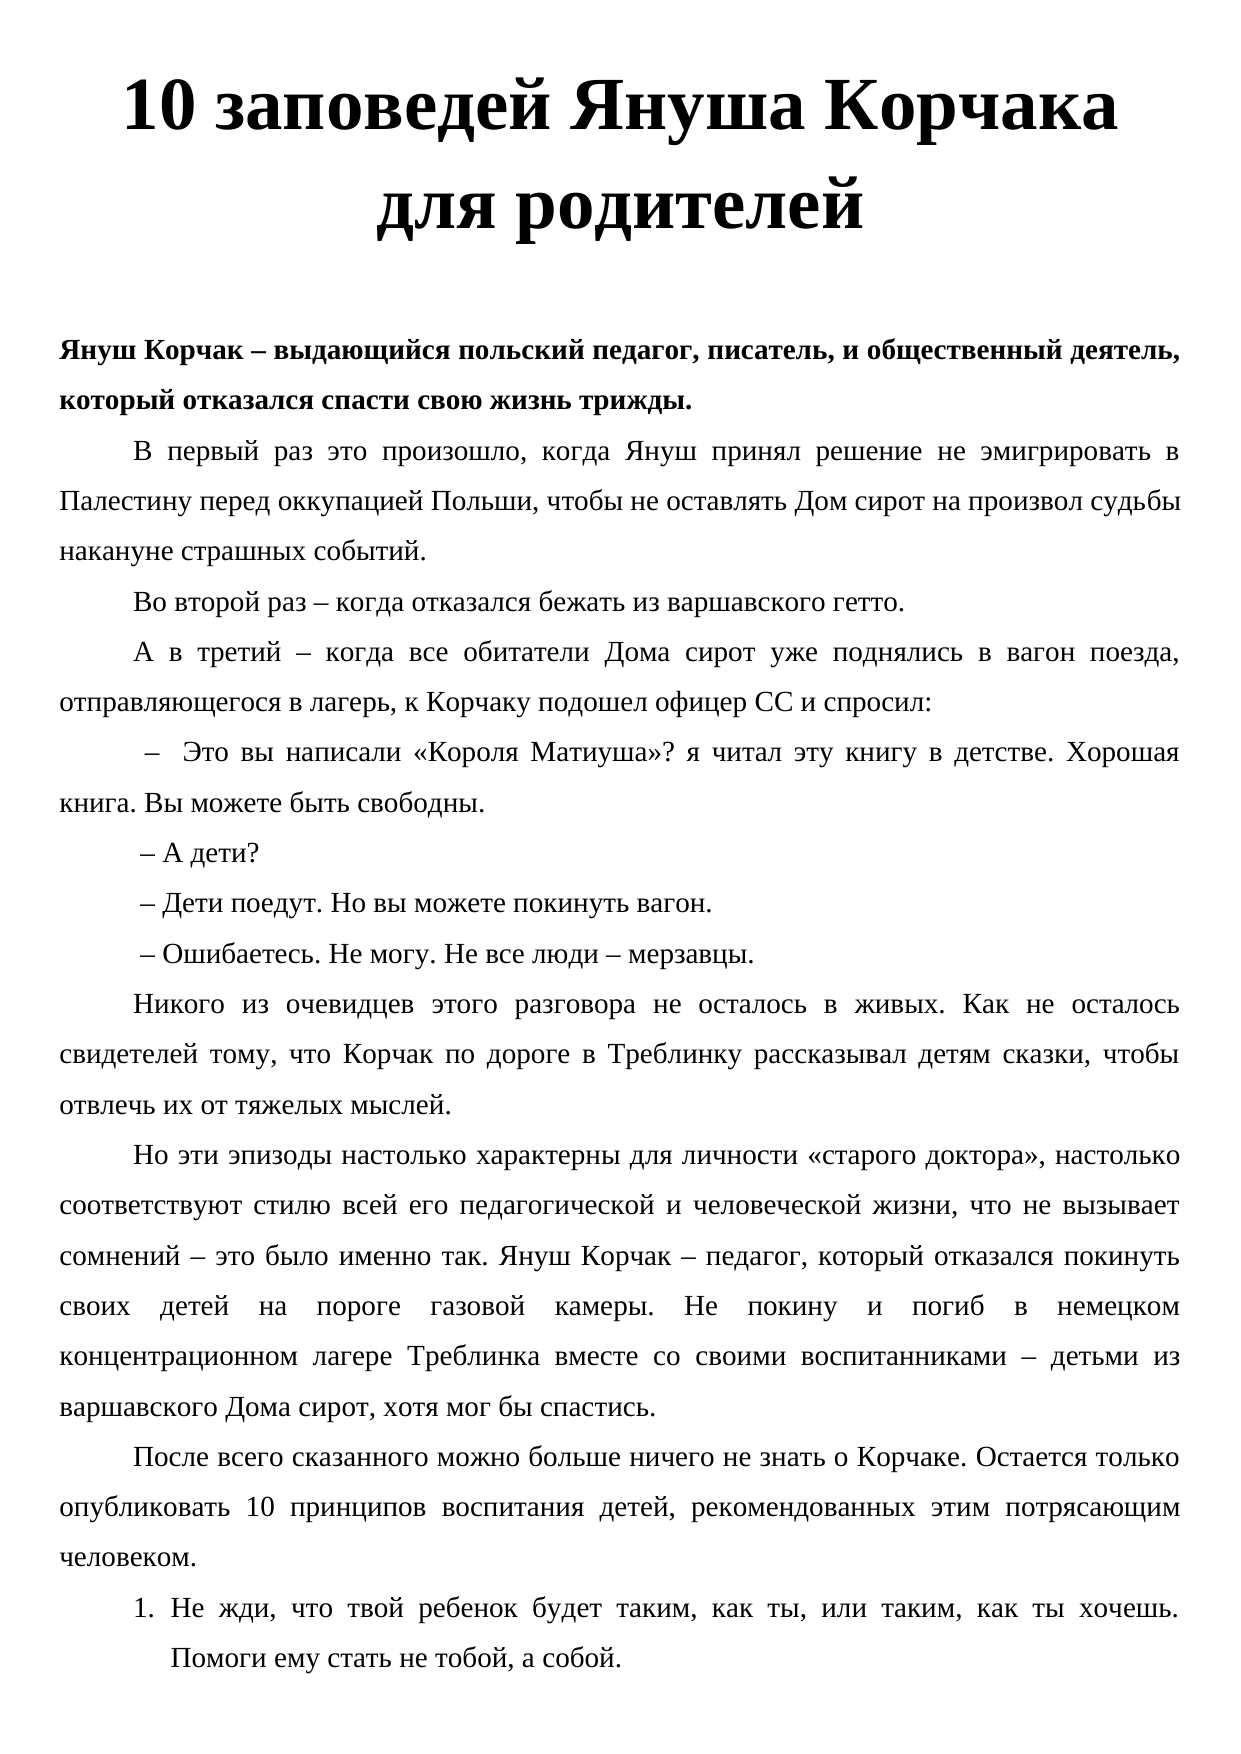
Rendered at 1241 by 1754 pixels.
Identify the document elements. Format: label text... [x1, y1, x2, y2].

text После всего сказанного можно больше ничего не знать о Корчаке. Остается только опубликовать 10 принципов воспитания детей, рекомендованных этим потрясающим человеком. [59, 1439, 1181, 1573]
text Януш Корчак – выдающийся польский педагог, писатель, и общественный деятель, который отказался спасти свою жизнь трижды. [59, 332, 1181, 416]
text – Дети поедут. Но вы можете покинуть вагон. [59, 886, 1181, 919]
text А в третий – когда все обитатели Дома сирот уже поднялись в вагон поезда, отправляющегося в лагерь, к Корчаку подошел офицер СС и спросил: [59, 634, 1181, 718]
text – А дети? [59, 835, 1181, 869]
text – Это вы написали «Короля Матиуша»? я читал эту книгу в детстве. Хорошая книга. Вы можете быть свободны. [59, 734, 1181, 818]
text Во второй раз – когда отказался бежать из варшавского гетто. [59, 584, 1181, 617]
text Но эти эпизоды настолько характерны для личности «старого доктора», настолько соответствуют стилю всей его педагогической и человеческой жизни, что не вызывает сомнений – это было именно так. Януш Корчак – педагог, который отказался покинуть своих детей на пороге газовой камеры. Не покину и погиб в немецком концентрационном лагере Треблинка вместе со своими воспитанниками – детьми из варшавского Дома сирот, хотя мог бы спастись. [59, 1137, 1181, 1422]
text Никого из очевидцев этого разговора не осталось в живых. Как не осталось свидетелей тому, что Корчак по дороге в Треблинку рассказывал детям сказки, чтобы отвлечь их от тяжелых мыслей. [59, 986, 1181, 1120]
text 10 заповедей Януша Корчака для родителей [59, 59, 1181, 244]
text В первый раз это произошло, когда Януш принял решение не эмигрировать в Палестину перед оккупацией Польши, чтобы не оставлять Дом сирот на произвол судьбы накануне страшных событий. [59, 433, 1181, 567]
list Не жди, что твой ребенок будет таким, как ты, или таким, как ты хочешь. Помоги ему стать не тобой, а собой. [133, 1590, 1181, 1674]
text – Ошибаетесь. Не могу. Не все люди – мерзавцы. [59, 936, 1181, 969]
